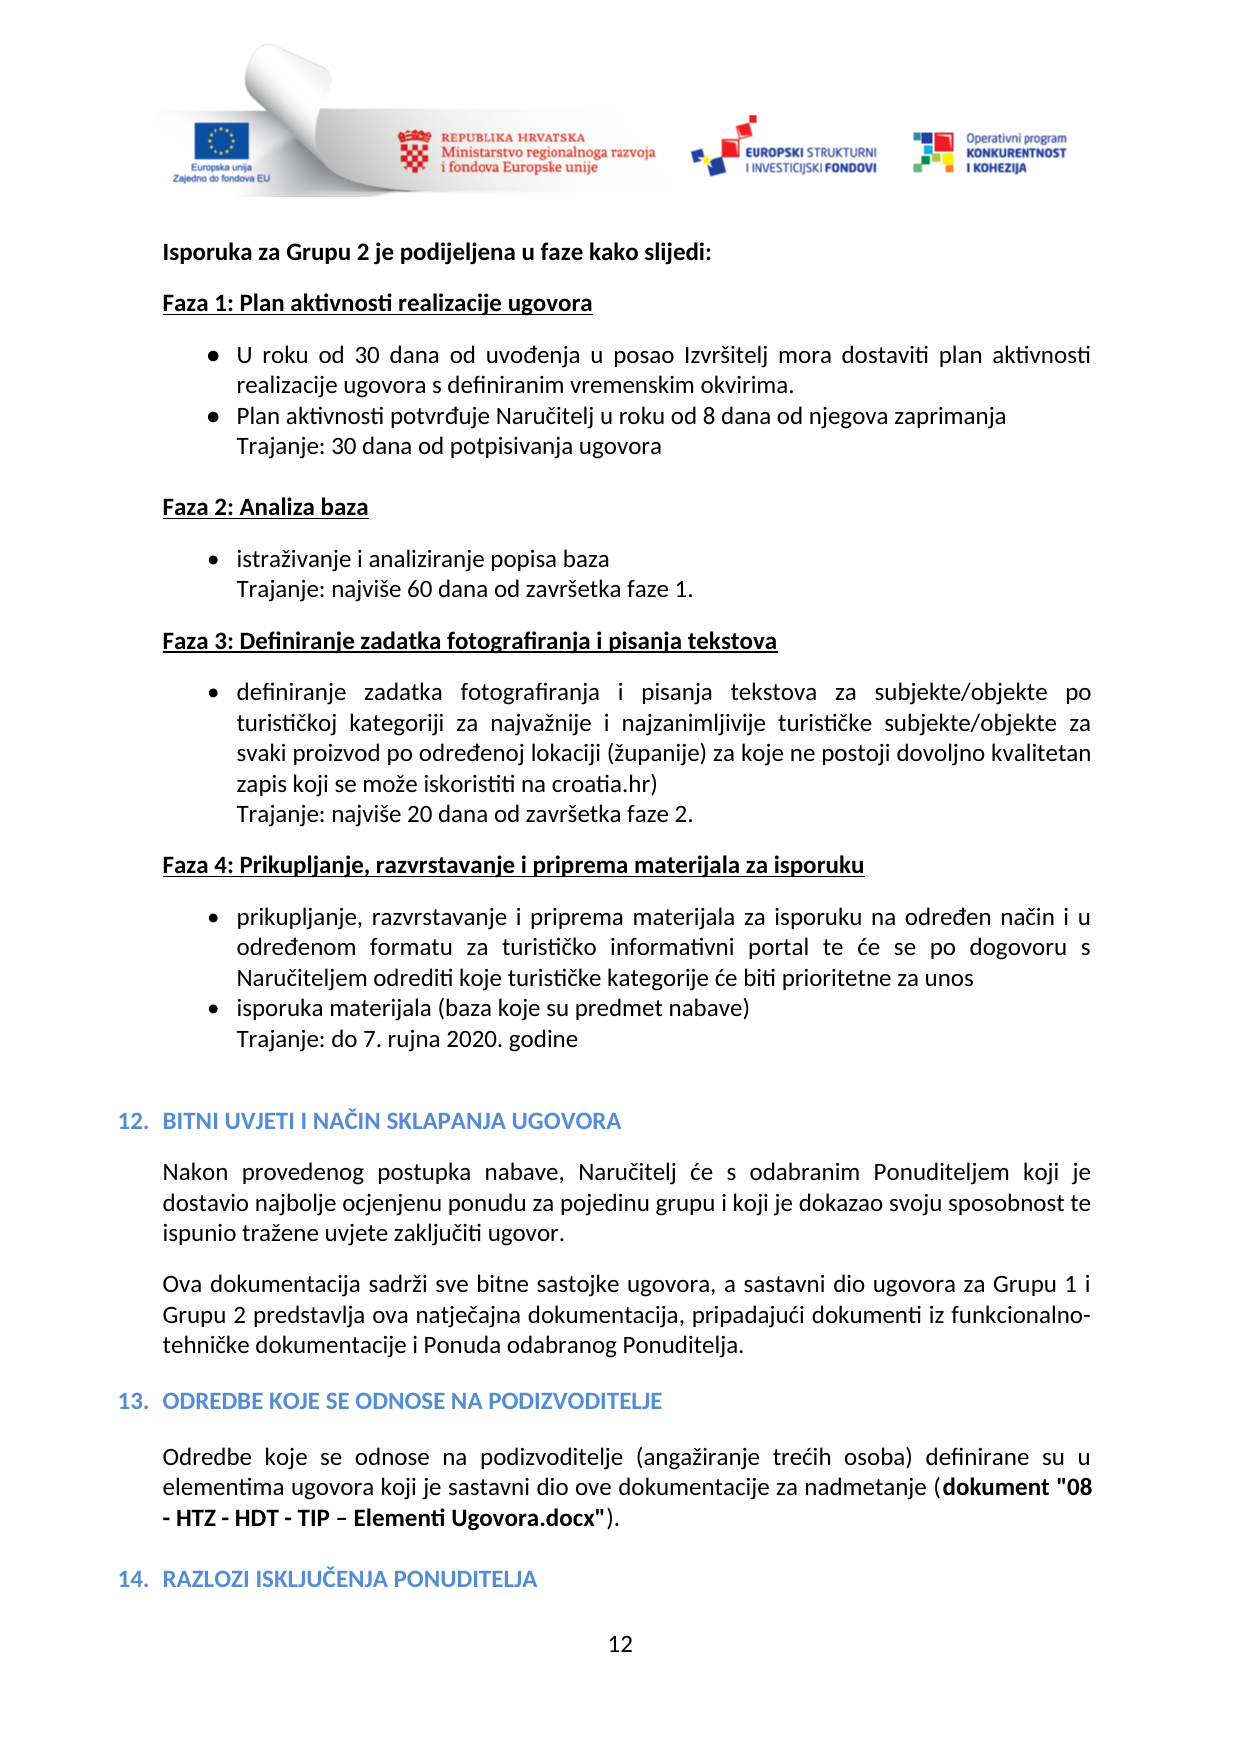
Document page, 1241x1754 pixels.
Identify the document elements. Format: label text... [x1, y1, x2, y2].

subtitle ODREDBE KOJE SE ODNOSE NA PODIZVODITELJE [117, 1385, 1092, 1416]
text Faza 2: Analiza baza [162, 492, 1092, 522]
text Isporuka za Grupu 2 je podijeljena u faze kako slijedi: [162, 236, 1092, 267]
subtitle RAZLOZI ISKLJUČENJA PONUDITELJA [117, 1563, 1092, 1593]
text Faza 4: Prikupljanje, razvrstavanje i priprema materijala za isporuku [162, 849, 1092, 880]
list isporuka materijala (baza koje su predmet nabave) [207, 992, 1092, 1023]
text Nakon provedenog postupka nabave, Naručitelj će s odabranim Ponuditeljem koji je dostavio najbolje ocjenjenu ponudu za pojedinu grupu i koji je dokazao svoju sposobnost te ispunio tražene uvjete zaključiti ugovor. [162, 1156, 1092, 1248]
text Odredbe koje se odnose na podizvoditelje (angažiranje trećih osoba) definirane su u elementima ugovora koji je sastavni dio ove dokumentacije za nadmetanje (dokument "08 - HTZ - HDT - TIP – Elementi Ugovora.docx"). [162, 1441, 1092, 1532]
list istraživanje i analiziranje popisa baza [207, 543, 1092, 573]
list U roku od 30 dana od uvođenja u posao Izvršitelj mora dostaviti plan aktivnosti realizacije ugovora s definiranim vremenskim okvirima. [207, 339, 1092, 400]
text Faza 1: Plan aktivnosti realizacije ugovora [162, 288, 1092, 318]
list Plan aktivnosti potvrđuje Naručitelj u roku od 8 dana od njegova zaprimanja [207, 400, 1092, 431]
picture [148, 30, 1088, 196]
list prikupljanje, razvrstavanje i priprema materijala za isporuku na određen način i u određenom formatu za turističko informativni portal te će se po dogovoru s Naručiteljem odrediti koje turističke kategorije će biti prioritetne za unos [207, 901, 1092, 992]
text Faza 3: Definiranje zadatka fotografiranja i pisanja tekstova [162, 625, 1092, 655]
list definiranje zadatka fotografiranja i pisanja tekstova za subjekte/objekte po turističkoj kategoriji za najvažnije i najzanimljivije turističke subjekte/objekte za svaki proizvod po određenoj lokaciji (županije) za koje ne postoji dovoljno kvalitetan zapis koji se može iskoristiti na croatia.hr) [207, 676, 1092, 798]
list Trajanje: najviše 60 dana od završetka faze 1. [236, 573, 1092, 604]
list Trajanje: najviše 20 dana od završetka faze 2. [236, 798, 1092, 829]
list Trajanje: do 7. rujna 2020. godine [236, 1023, 1092, 1053]
list Trajanje: 30 dana od potpisivanja ugovora [236, 431, 1092, 461]
text Ova dokumentacija sadrži sve bitne sastojke ugovora, a sastavni dio ugovora za Grupu 1 i Grupu 2 predstavlja ova natječajna dokumentacija, pripadajući dokumenti iz funkcionalno-tehničke dokumentacije i Ponuda odabranog Ponuditelja. [162, 1269, 1092, 1360]
subtitle BITNI UVJETI I NAČIN SKLAPANJA UGOVORA [117, 1105, 1092, 1135]
